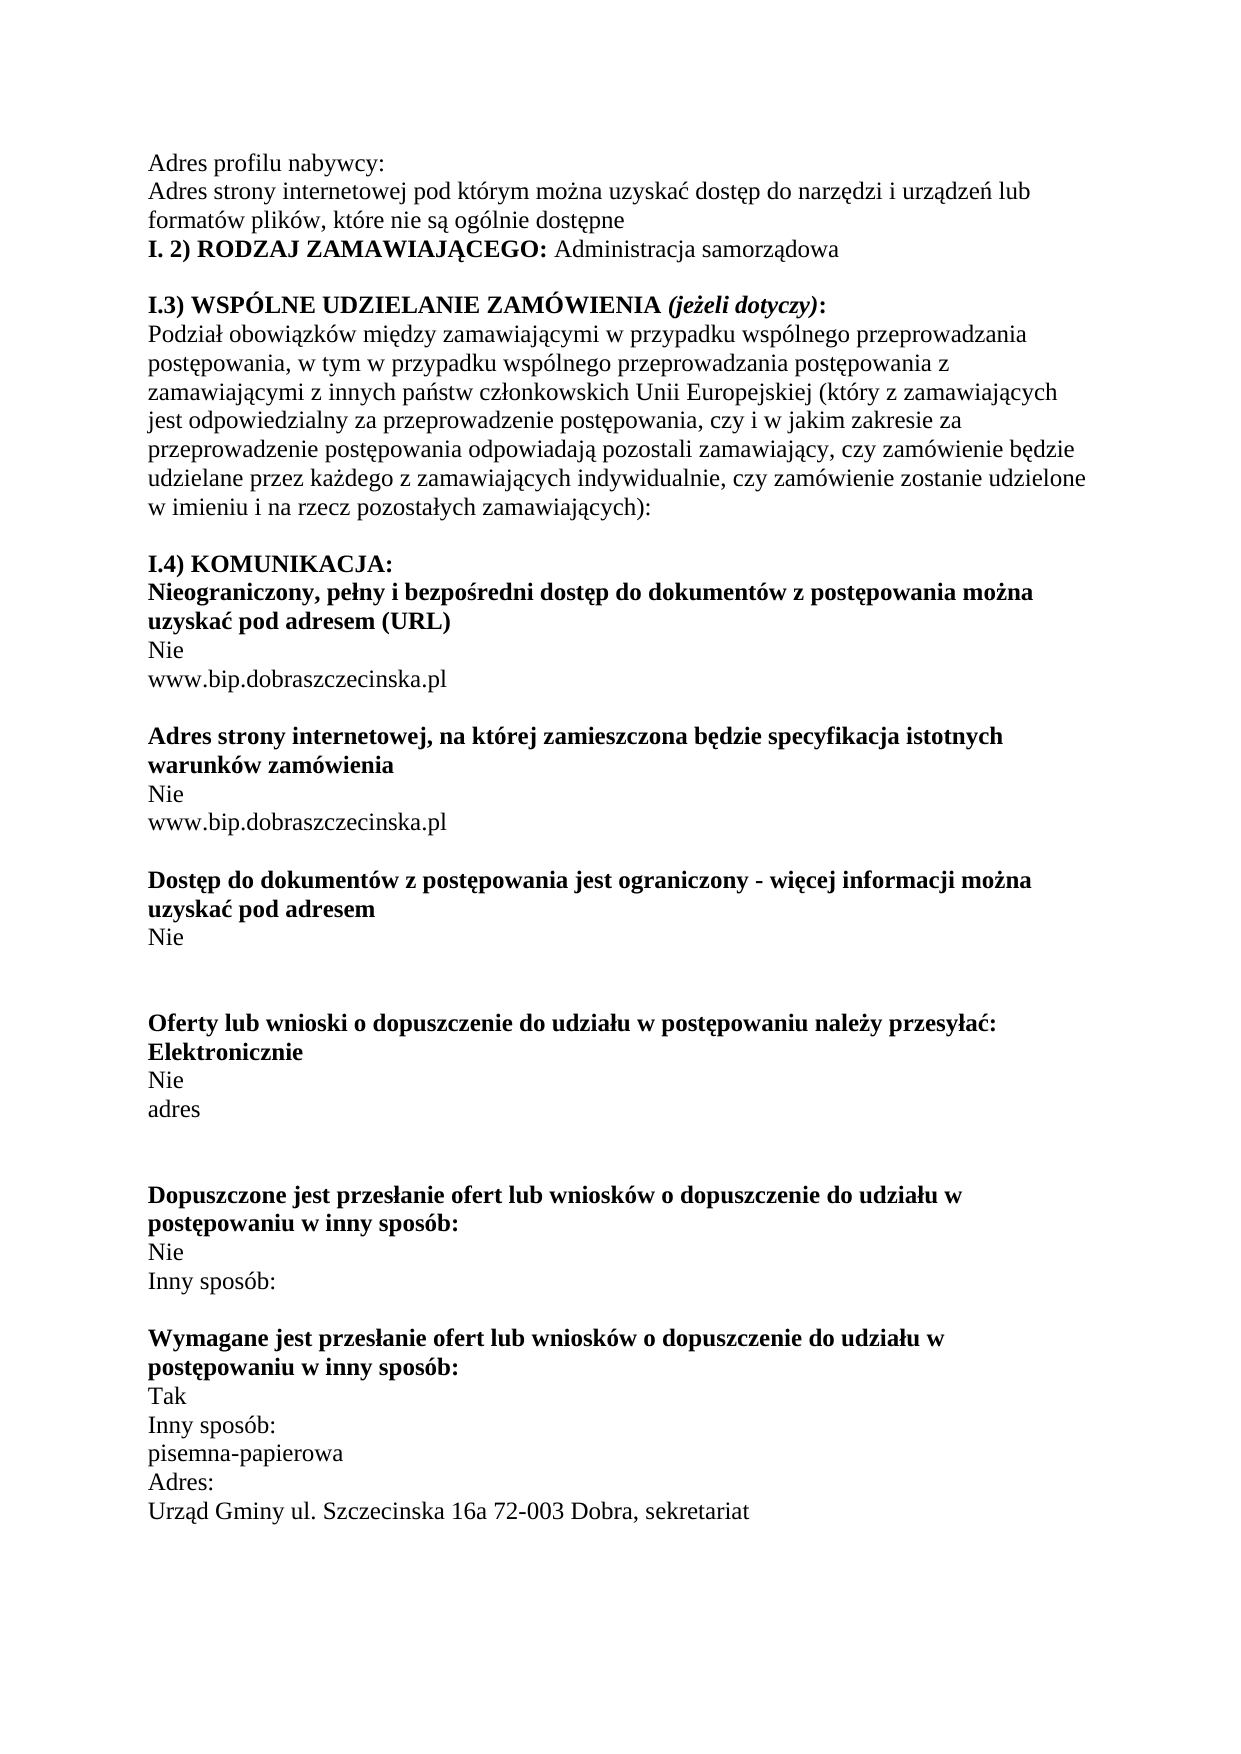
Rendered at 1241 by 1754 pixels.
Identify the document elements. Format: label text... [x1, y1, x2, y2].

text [148, 148, 1093, 234]
text Nie www.bip.dobraszczecinska.pl [148, 779, 1093, 836]
text Dostęp do dokumentów z postępowania jest ograniczony - więcej informacji można uzyskać pod adresem [148, 836, 1093, 922]
text Oferty lub wnioski o dopuszczenie do udziału w postępowaniu należy przesyłać: Elektronicznie [148, 979, 1093, 1065]
text I. 2) RODZAJ ZAMAWIAJĄCEGO: Administracja samorządowa [148, 234, 1093, 291]
text Dopuszczone jest przesłanie ofert lub wniosków o dopuszczenie do udziału w postępowaniu w inny sposób: Nie Inny sposób: Wymagane jest przesłanie ofert lub wniosków o dopuszczenie do udziału w postępowaniu w inny sposób: Tak Inny sposób: pisemna-papierowa Adres: Urząd Gminy ul. Szczecinska 16a 72-003 Dobra, sekretariat [148, 1180, 1093, 1525]
text Nie www.bip.dobraszczecinska.pl [148, 635, 1093, 692]
text I.4) KOMUNIKACJA: Nieograniczony, pełny i bezpośredni dostęp do dokumentów z postępowania można uzyskać pod adresem (URL) [148, 549, 1093, 635]
text Nie adres [148, 1065, 1093, 1151]
text Nie [148, 922, 1093, 979]
text I.3) WSPÓLNE UDZIELANIE ZAMÓWIENIA (jeżeli dotyczy): [148, 291, 1093, 319]
text Podział obowiązków między zamawiającymi w przypadku wspólnego przeprowadzania postępowania, w tym w przypadku wspólnego przeprowadzania postępowania z zamawiającymi z innych państw członkowskich Unii Europejskiej (który z zamawiających jest odpowiedzialny za przeprowadzenie postępowania, czy i w jakim zakresie za przeprowadzenie postępowania odpowiadają pozostali zamawiający, czy zamówienie będzie udzielane przez każdego z zamawiających indywidualnie, czy zamówienie zostanie udzielone w imieniu i na rzecz pozostałych zamawiających): [148, 319, 1093, 549]
text Adres strony internetowej, na której zamieszczona będzie specyfikacja istotnych warunków zamówienia [148, 692, 1093, 779]
